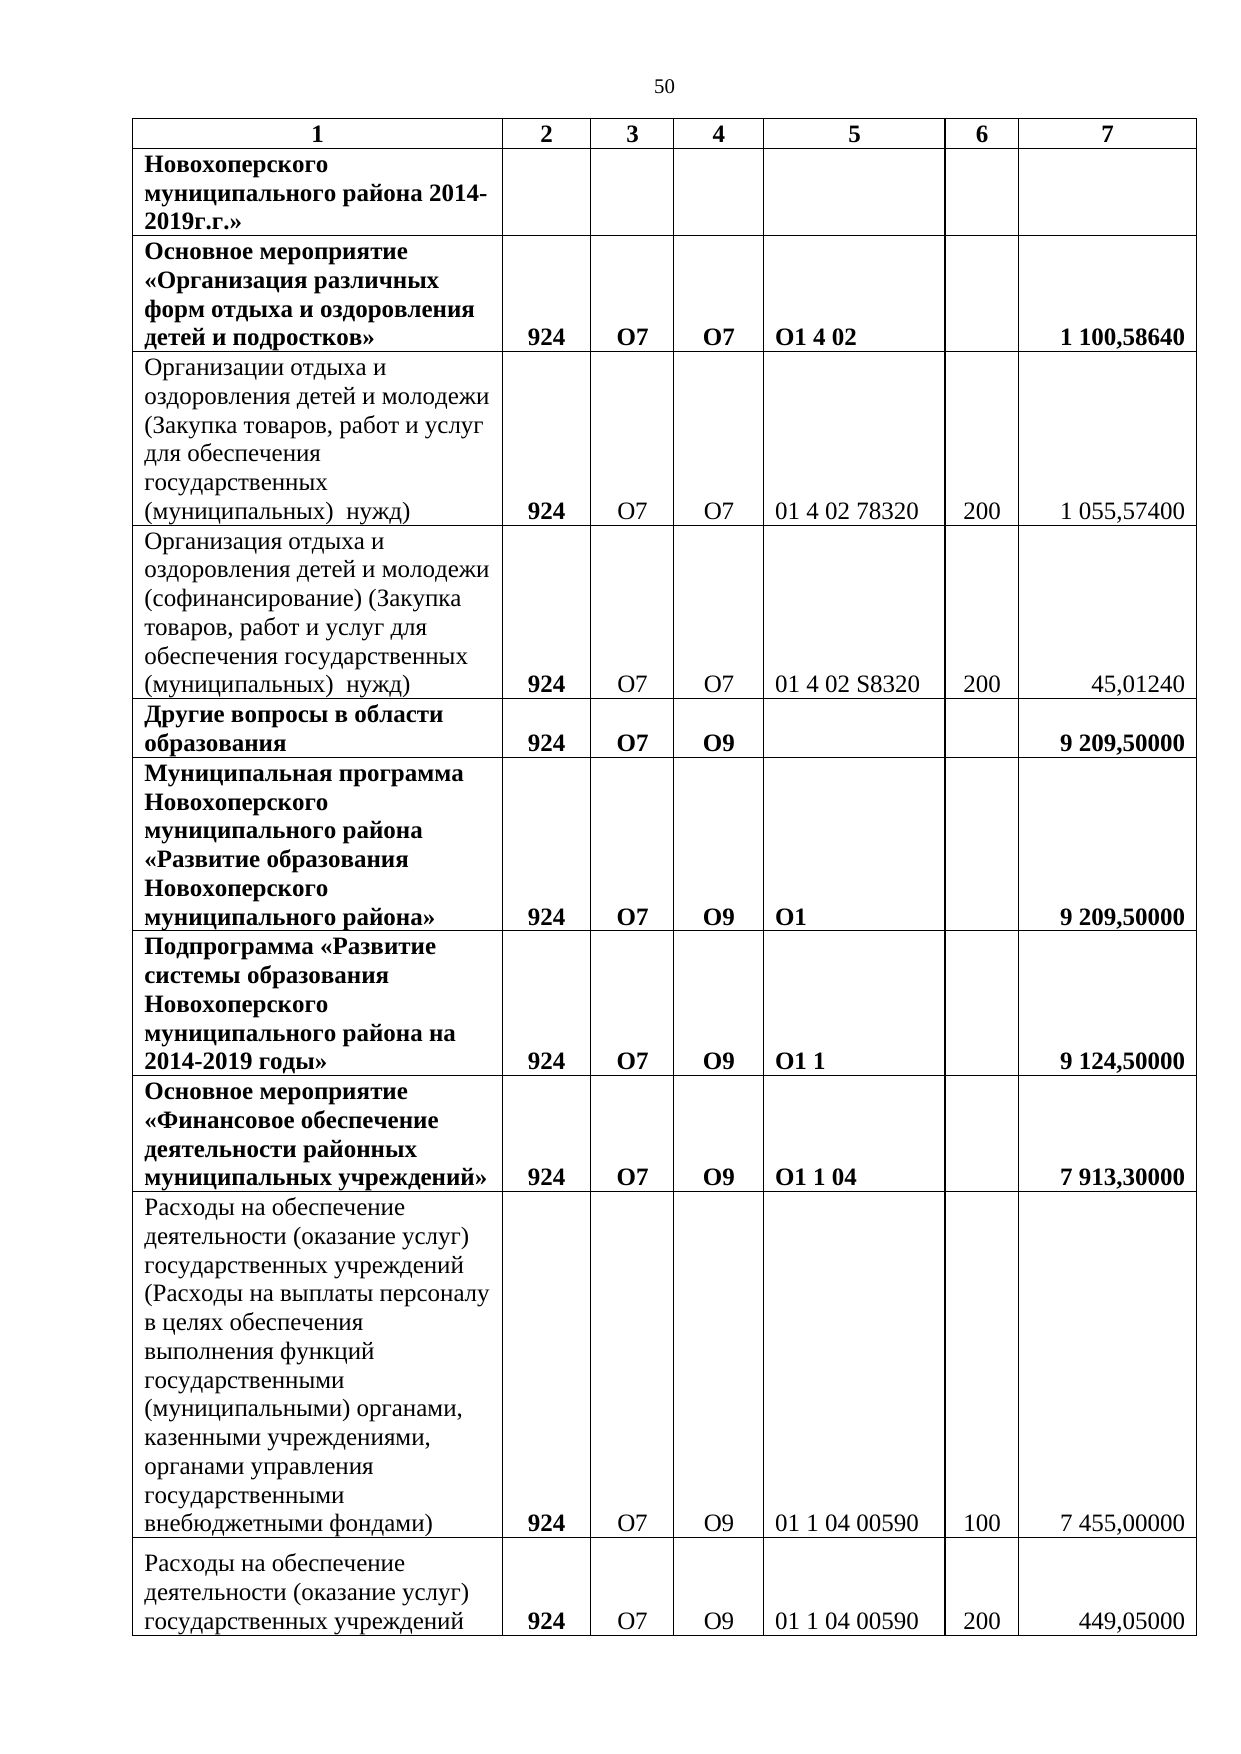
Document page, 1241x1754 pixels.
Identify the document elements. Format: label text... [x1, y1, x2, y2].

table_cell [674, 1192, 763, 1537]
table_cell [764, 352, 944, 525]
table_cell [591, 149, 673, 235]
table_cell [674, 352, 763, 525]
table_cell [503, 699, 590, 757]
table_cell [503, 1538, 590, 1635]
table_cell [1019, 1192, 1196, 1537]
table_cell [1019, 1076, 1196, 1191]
table_header 2 [503, 119, 590, 148]
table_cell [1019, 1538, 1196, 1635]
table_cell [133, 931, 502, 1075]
table_header 3 [591, 119, 673, 148]
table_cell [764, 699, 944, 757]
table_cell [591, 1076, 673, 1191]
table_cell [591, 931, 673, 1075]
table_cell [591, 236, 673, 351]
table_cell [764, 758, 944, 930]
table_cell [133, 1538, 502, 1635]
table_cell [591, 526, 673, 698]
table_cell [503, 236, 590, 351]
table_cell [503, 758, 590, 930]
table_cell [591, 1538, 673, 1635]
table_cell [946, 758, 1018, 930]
table_header 4 [674, 119, 763, 148]
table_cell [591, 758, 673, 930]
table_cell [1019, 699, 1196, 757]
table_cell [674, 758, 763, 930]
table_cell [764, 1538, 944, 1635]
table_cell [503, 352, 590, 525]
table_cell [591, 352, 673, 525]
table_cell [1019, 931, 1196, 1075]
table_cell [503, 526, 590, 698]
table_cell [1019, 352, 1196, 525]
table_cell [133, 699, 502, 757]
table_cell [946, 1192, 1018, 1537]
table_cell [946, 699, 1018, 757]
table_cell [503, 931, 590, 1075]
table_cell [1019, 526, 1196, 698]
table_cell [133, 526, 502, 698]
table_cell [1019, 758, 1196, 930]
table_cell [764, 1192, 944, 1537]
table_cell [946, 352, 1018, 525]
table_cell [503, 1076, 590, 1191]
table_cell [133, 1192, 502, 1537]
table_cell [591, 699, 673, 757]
table_header 5 [764, 119, 944, 148]
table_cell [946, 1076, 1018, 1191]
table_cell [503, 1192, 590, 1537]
table_header 6 [946, 119, 1018, 148]
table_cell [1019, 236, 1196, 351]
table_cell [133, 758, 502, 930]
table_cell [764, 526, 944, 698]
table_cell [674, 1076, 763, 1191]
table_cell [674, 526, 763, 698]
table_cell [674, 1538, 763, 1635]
table_header 7 [1019, 119, 1196, 148]
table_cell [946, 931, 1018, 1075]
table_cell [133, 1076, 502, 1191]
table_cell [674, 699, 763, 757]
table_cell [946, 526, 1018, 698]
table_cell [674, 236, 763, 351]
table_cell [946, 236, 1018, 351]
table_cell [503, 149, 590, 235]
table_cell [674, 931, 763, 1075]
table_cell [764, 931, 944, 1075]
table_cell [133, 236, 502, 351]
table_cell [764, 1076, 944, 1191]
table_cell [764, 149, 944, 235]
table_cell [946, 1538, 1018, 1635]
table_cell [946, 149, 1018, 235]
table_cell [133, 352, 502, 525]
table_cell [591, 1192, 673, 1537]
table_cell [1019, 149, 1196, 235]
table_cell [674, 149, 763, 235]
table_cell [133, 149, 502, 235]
table_header 1 [133, 119, 502, 148]
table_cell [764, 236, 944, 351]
